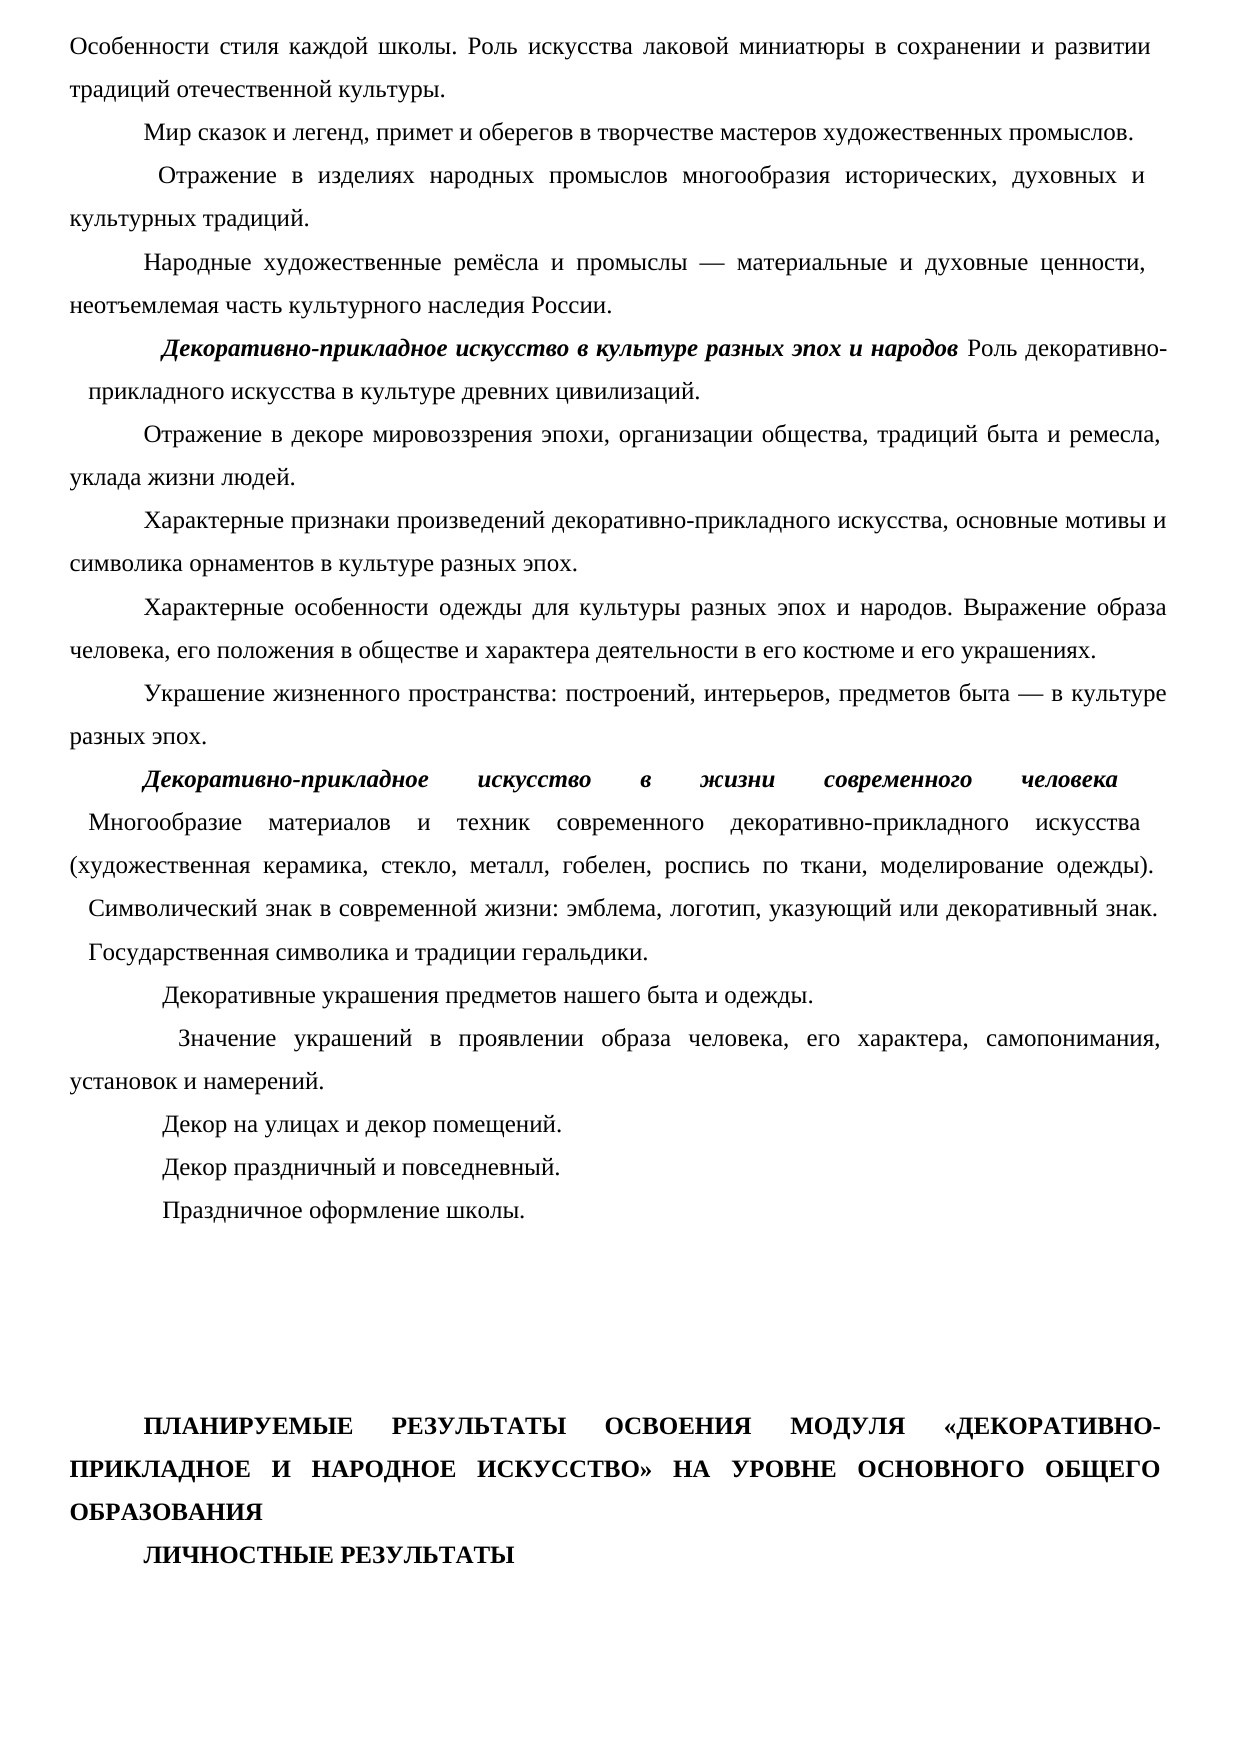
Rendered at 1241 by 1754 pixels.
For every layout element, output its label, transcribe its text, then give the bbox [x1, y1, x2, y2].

text Украшение жизненного пространства: построений, интерьеров, предметов быта — в культуре разных эпох. [69, 678, 1167, 750]
text Значение украшений в проявлении образа человека, его характера, самопонимания, установок и намерений. [69, 1023, 1161, 1095]
text Декор праздничный и повседневный. [88, 1152, 1161, 1181]
text ПЛАНИРУЕМЫЕ РЕЗУЛЬТАТЫ ОСВОЕНИЯ МОДУЛЯ «ДЕКОРАТИВНО-ПРИКЛАДНОЕ И НАРОДНОЕ ИСКУССТВО» НА УРОВНЕ ОСНОВНОГО ОБЩЕГО ОБРАЗОВАНИЯ [69, 1411, 1161, 1526]
text Отражение в изделиях народных промыслов многообразия исторических, духовных и культурных традиций. [69, 160, 1146, 232]
text Декоративные украшения предметов нашего быта и одежды. [88, 980, 1161, 1008]
text Отражение в декоре мировоззрения эпохи, организации общества, традиций быта и ремесла, уклада жизни людей. [69, 419, 1161, 491]
text Праздничное оформление школы. [88, 1195, 1161, 1224]
text Народные художественные ремёсла и промыслы — материальные и духовные ценности, неотъемлемая часть культурного наследия России. [69, 247, 1146, 318]
text Мир сказок и легенд, примет и оберегов в творчестве мастеров художественных промыслов. [69, 117, 1153, 146]
text Декоративно-прикладное искусство в жизни современного человека Многообразие материалов и техник современного декоративно-прикладного искусства (художественная керамика, стекло, металл, гобелен, роспись по ткани, моделирование одежды). Символический знак в современной жизни: эмблема, логотип, указующий или декоративный знак. Государственная символика и традиции геральдики. [69, 764, 1167, 965]
text ЛИЧНОСТНЫЕ РЕЗУЛЬТАТЫ [69, 1540, 1131, 1569]
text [69, 31, 1153, 103]
text Декоративно-прикладное искусство в культуре разных эпох и народов Роль декоративно-прикладного искусства в культуре древних цивилизаций. [88, 333, 1167, 405]
text Характерные особенности одежды для культуры разных эпох и народов. Выражение образа человека, его положения в обществе и характера деятельности в его костюме и его украшениях. [69, 592, 1167, 663]
text Характерные признаки произведений декоративно-прикладного искусства, основные мотивы и символика орнаментов в культуре разных эпох. [69, 505, 1167, 577]
text Декор на улицах и декор помещений. [88, 1109, 1161, 1138]
